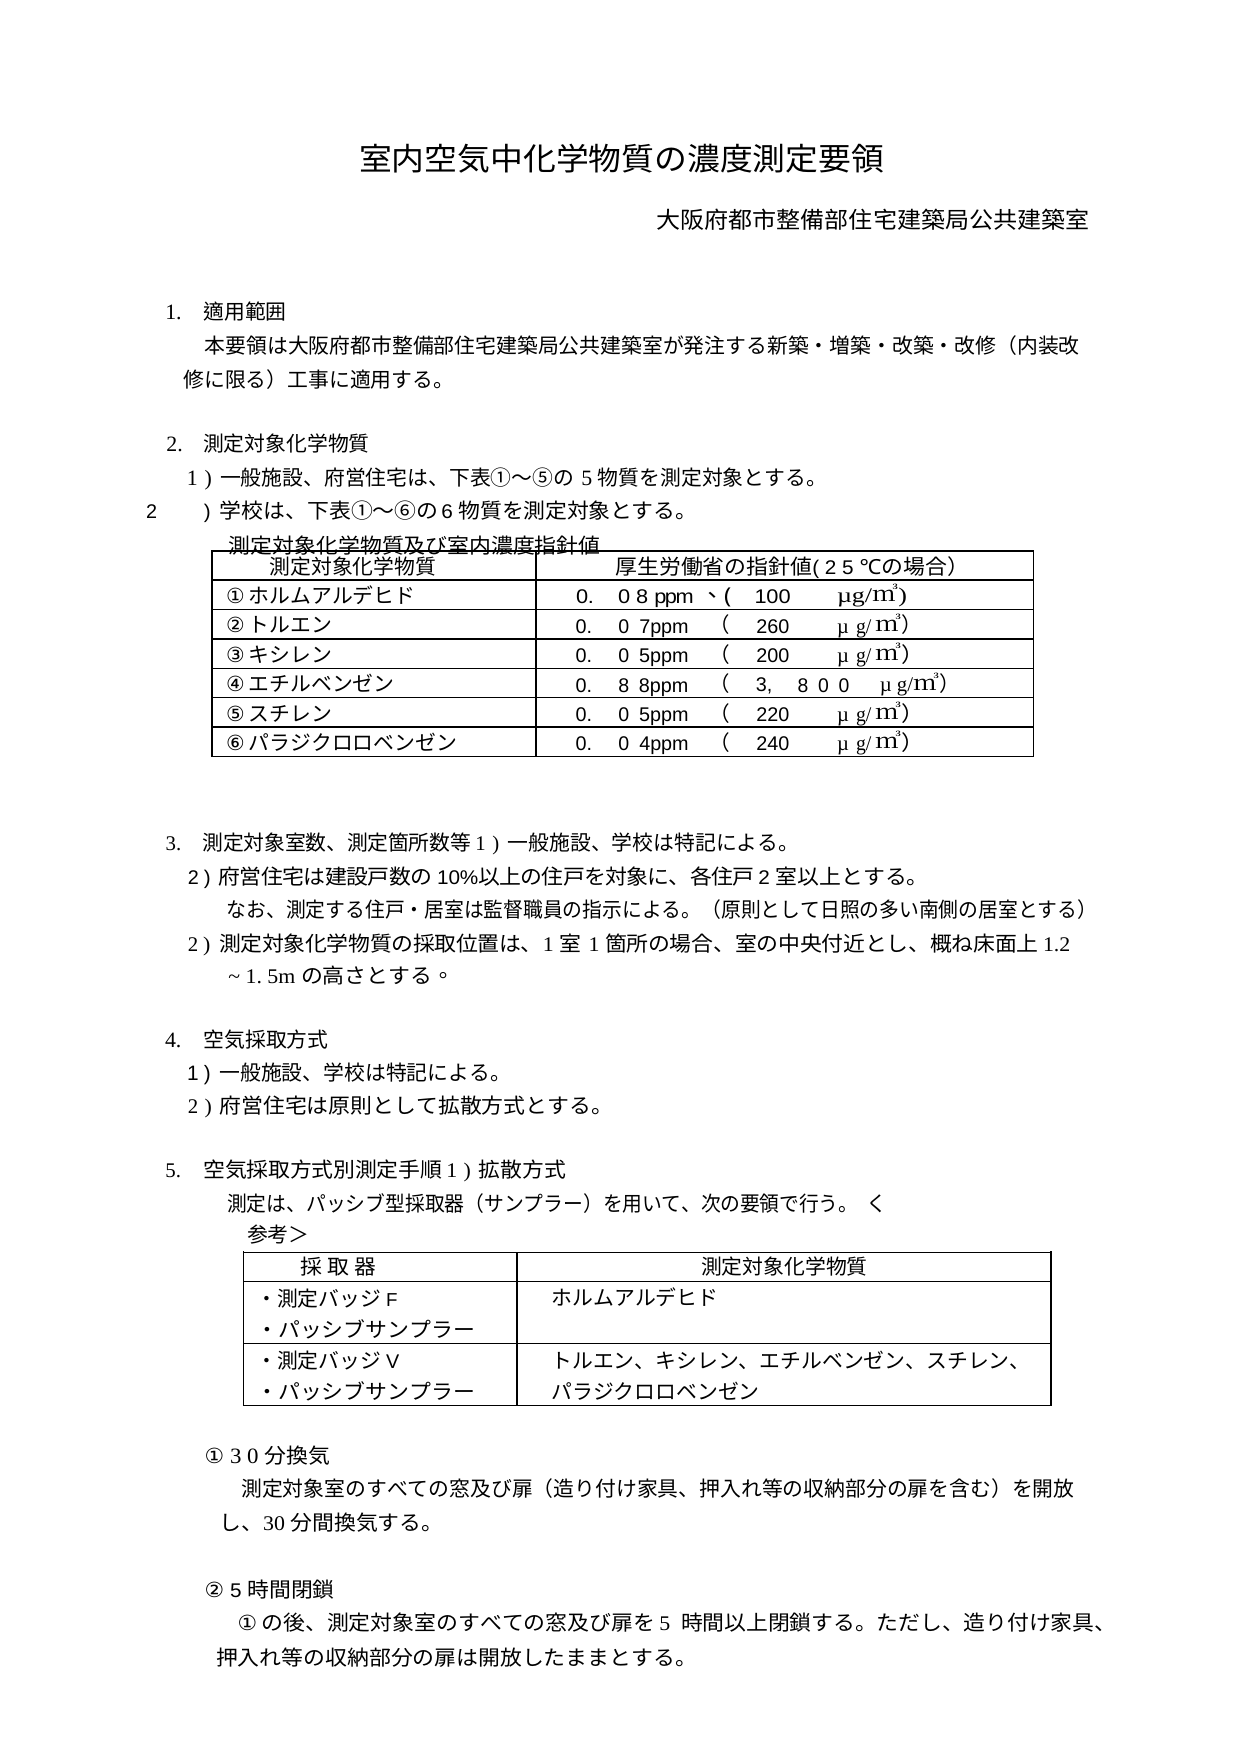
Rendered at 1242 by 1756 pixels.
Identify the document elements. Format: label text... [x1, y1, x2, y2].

table_cell ・測定バッジ V ・パッシブサンプラー [244, 1344, 516, 1405]
list 空気採取方式 [165, 1025, 1112, 1053]
text ~ 1. 5m の高さとする。 [228, 961, 1112, 989]
text なお、測定する住戸・居室は監督職員の指示による。（原則として日照の多い南側の居室とする） [226, 894, 1112, 924]
list ) 府営住宅は原則として拡散方式とする。 [188, 1089, 1112, 1120]
list ) 一般施設、学校は特記による。 [187, 1056, 1112, 1086]
list ) 一般施設、府営住宅は、下表①～⑤の5 物質を測定対象とする。 [187, 461, 1112, 491]
list 測定対象室数、測定箇所数等 1 ) 一般施設、学校は特記による。 [165, 827, 1112, 857]
text 大阪府都市整備部住宅建築局公共建築室 [656, 204, 1112, 235]
table_header 採 取 器 [244, 1253, 516, 1281]
table_header 測定対象化学物質 [518, 1253, 1050, 1281]
list 空気採取方式別測定手順1 ) 拡散方式 [165, 1155, 1112, 1184]
text ① 3 0 分換気 [204, 1439, 1112, 1469]
table_cell ・測定バッジ F ・パッシブサンプラー [244, 1282, 516, 1342]
list ) 学校は、下表①～⑥の 6 物質を測定対象とする。測定対象化学物質及び室内濃度指針値 [146, 495, 696, 559]
list ) 府営住宅は建設戸数の 10%以上の住戸を対象に、各住戸2 室以上とする。 [188, 860, 1112, 890]
list 測定対象化学物質 [166, 429, 1112, 457]
text ①の後、測定対象室のすべての窓及び扉を5 時間以上閉鎖する。ただし、造り付け家具、押入れ等の収納部分の扉は開放したままとする。 [216, 1607, 1102, 1671]
table_cell トルエン、キシレン、エチルベンゼン、スチレン、 パラジクロロベンゼン [518, 1344, 1050, 1405]
list 適用範囲 [165, 297, 1112, 325]
text 本要領は大阪府都市整備部住宅建築局公共建築室が発注する新築・増築・改築・改修（内装改修に限る）工事に適用する。 [183, 329, 1091, 393]
table_cell ホルムアルデヒド [518, 1282, 1050, 1342]
text 室内空気中化学物質の濃度測定要領 [357, 134, 886, 179]
list ) 測定対象化学物質の採取位置は、1 室1 箇所の場合、室の中央付近とし、概ね床面上 1.2 [188, 927, 1112, 957]
text 測定は、パッシブ型採取器（サンプラー）を用いて、次の要領で行う。 く参考＞ [227, 1187, 889, 1249]
text 測定対象室のすべての窓及び扉（造り付け家具、押入れ等の収納部分の扉を含む）を開放し、30 分間換気する。 [219, 1473, 1085, 1537]
text ② 5 時間閉鎖 [204, 1573, 1112, 1603]
